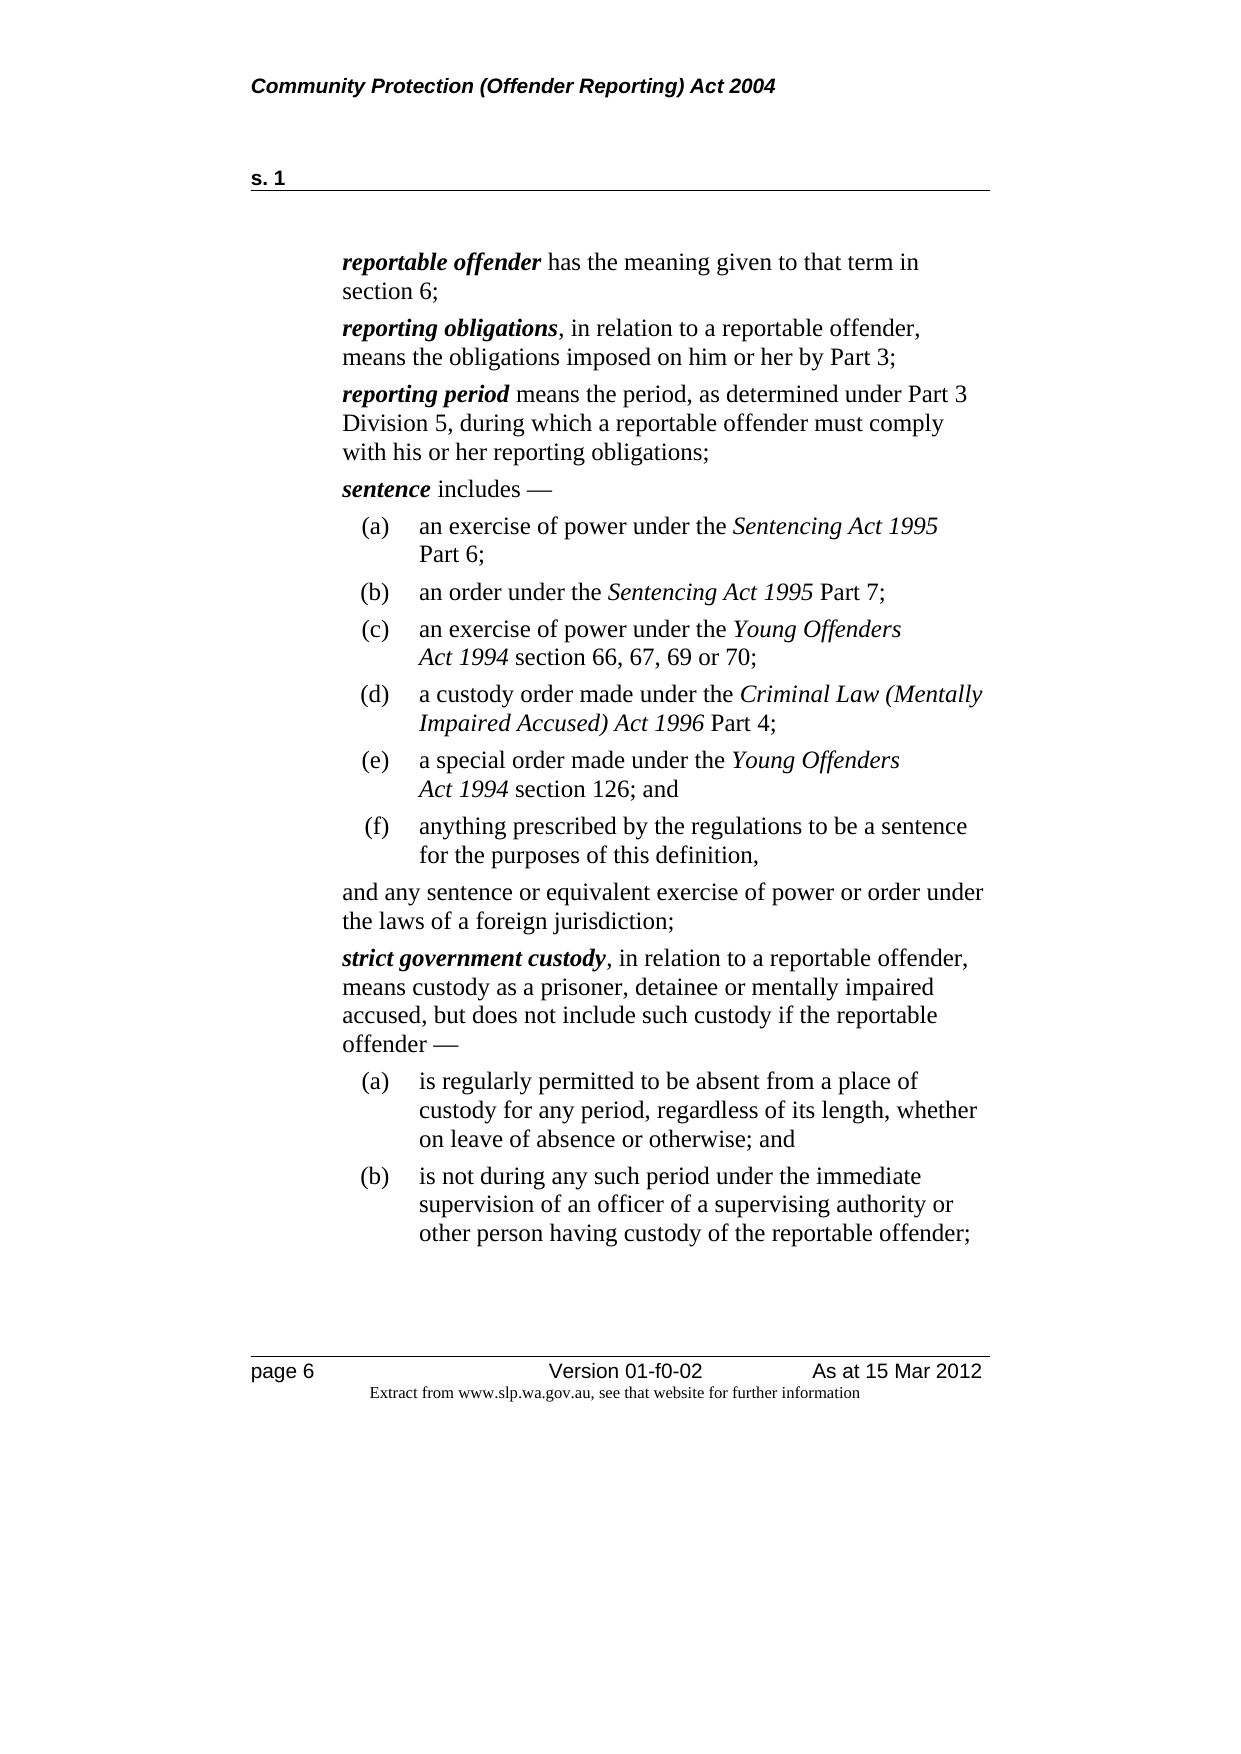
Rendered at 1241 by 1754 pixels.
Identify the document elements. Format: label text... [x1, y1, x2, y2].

text and any sentence or equivalent exercise of power or order under the laws of a foreign jurisdiction; [251, 877, 990, 934]
text (f) anything prescribed by the regulations to be a sentence for the purposes of this definition, [251, 811, 990, 869]
text (a) is regularly permitted to be absent from a place of custody for any period, regardless of its length, whether on leave of absence or otherwise; and [251, 1066, 990, 1152]
text (b) is not during any such period under the immediate supervision of an officer of a supervising authority or other person having custody of the reportable offender; [251, 1161, 990, 1247]
text (d) a custody order made under the Criminal Law (Mentally Impaired Accused) Act 1996 Part 4; [251, 679, 990, 737]
text reportable offender has the meaning given to that term in section 6; [251, 247, 990, 305]
text (e) a special order made under the Young Offenders Act 1994 section 126; and [251, 745, 990, 803]
text (c) an exercise of power under the Young Offenders Act 1994 section 66, 67, 69 or 70; [251, 614, 990, 671]
text (b) an order under the Sentencing Act 1995 Part 7; [251, 577, 990, 605]
text (a) an exercise of power under the Sentencing Act 1995 Part 6; [251, 511, 990, 568]
text strict government custody, in relation to a reportable offender, means custody as a prisoner, detainee or mentally impaired accused, but does not include such custody if the reportable offender — [251, 943, 990, 1058]
text sentence includes — [251, 474, 990, 502]
text reporting obligations, in relation to a reportable offender, means the obligations imposed on him or her by Part 3; [251, 313, 990, 371]
text reporting period means the period, as determined under Part 3 Division 5, during which a reportable offender must comply with his or her reporting obligations; [251, 379, 990, 465]
